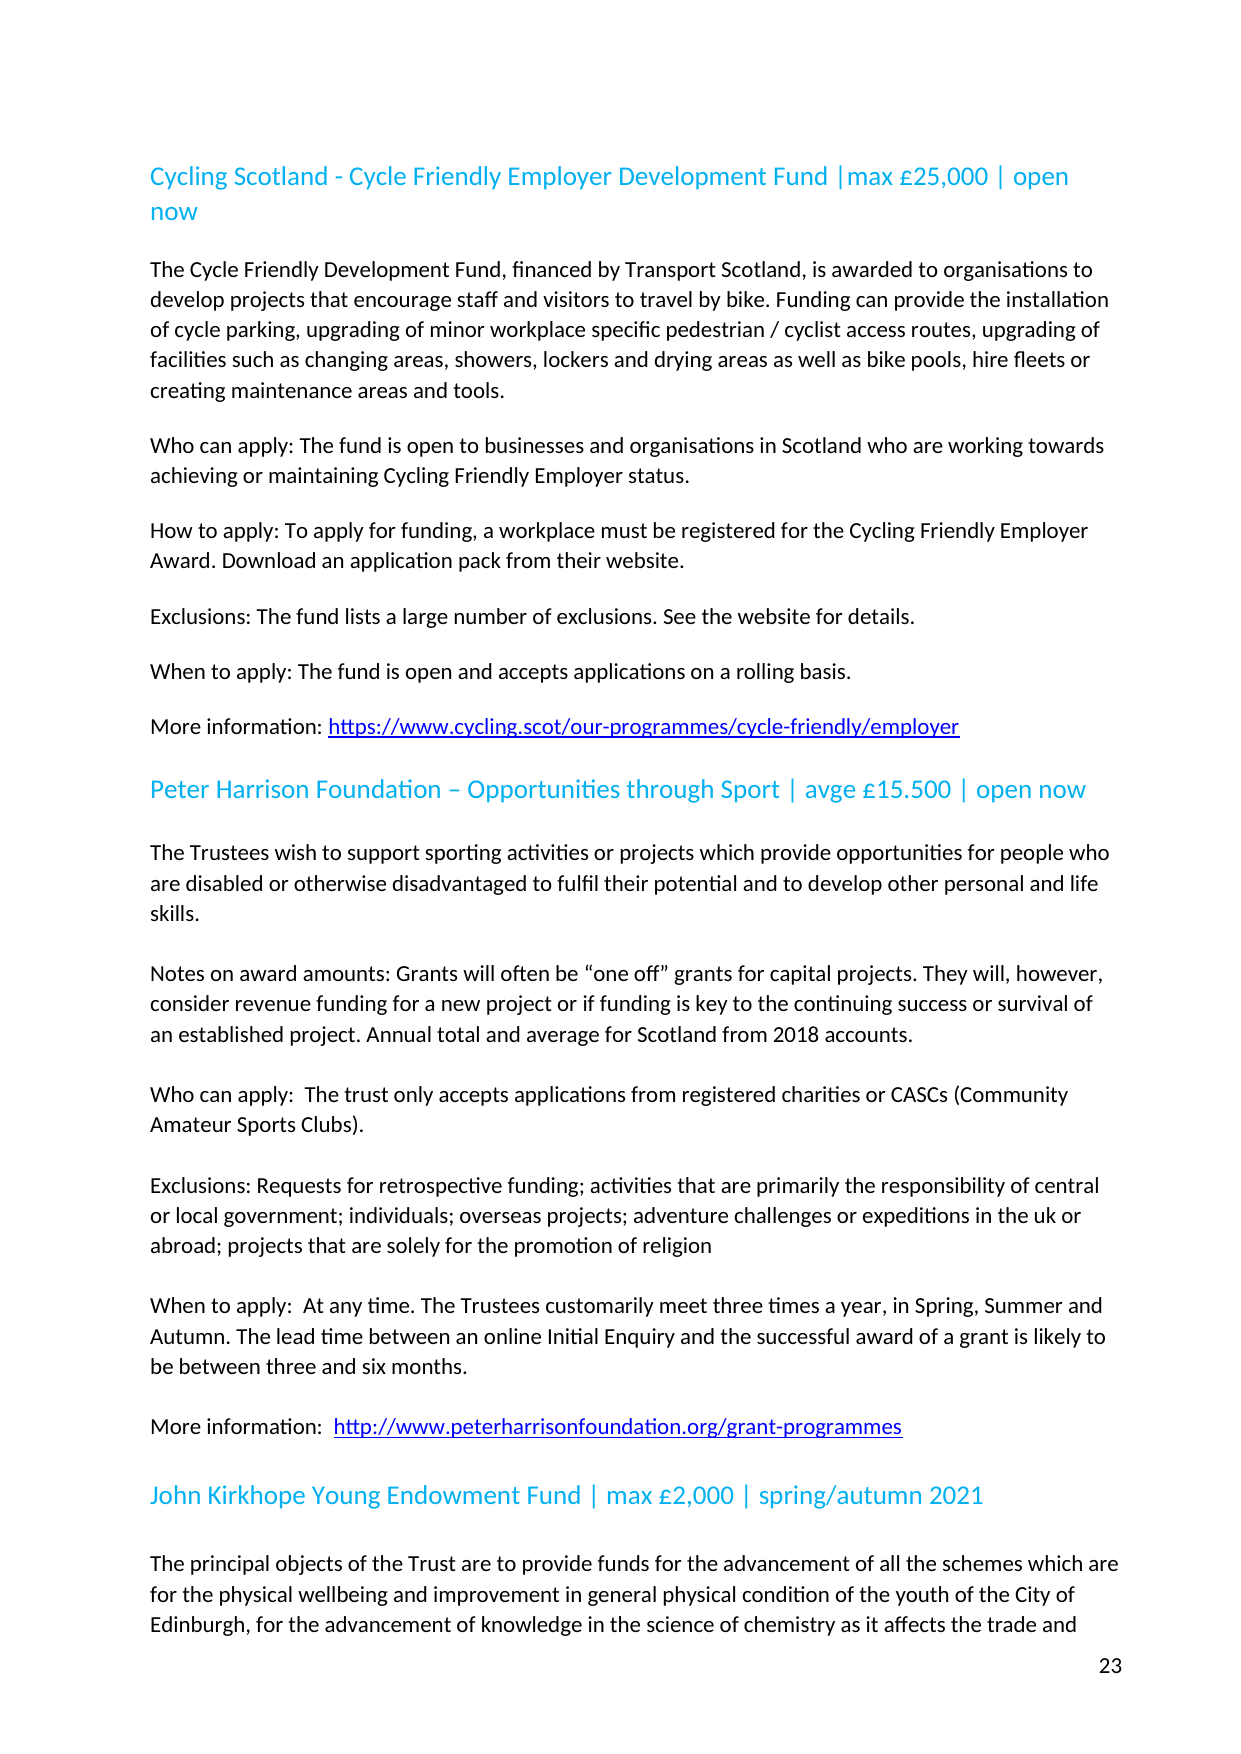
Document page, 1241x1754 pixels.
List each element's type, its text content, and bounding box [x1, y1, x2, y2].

text Exclusions: The fund lists a large number of exclusions. See the website for details. [150, 602, 1122, 630]
text Exclusions: Requests for retrospective funding; activities that are primarily the responsibility of central or local government; individuals; overseas projects; adventure challenges or expeditions in the uk or abroad; projects that are solely for the promotion of religion [150, 1171, 1122, 1259]
text When to apply: At any time. The Trustees customarily meet three times a year, in Spring, Summer and Autumn. The lead time between an online Initial Enquiry and the successful award of a grant is likely to be between three and six months. [150, 1292, 1122, 1380]
text Peter Harrison Foundation – Opportunities through Sport | avge £15.500 | open now [150, 773, 1122, 806]
text John Kirkhope Young Endowment Fund | max £2,000 | spring/autumn 2021 [150, 1478, 1122, 1511]
text How to apply: To apply for funding, a workplace must be registered for the Cycling Friendly Employer Award. Download an application pack from their website. [150, 516, 1122, 574]
text Cycling Scotland - Cycle Friendly Employer Development Fund |max £25,000 | open now [150, 159, 1122, 227]
text More information: http://www.peterharrisonfoundation.org/grant-programmes [150, 1412, 1122, 1440]
text More information: https://www.cycling.scot/our-programmes/cycle-friendly/employer [150, 712, 1122, 740]
text Who can apply: The fund is open to businesses and organisations in Scotland who are working towards achieving or maintaining Cycling Friendly Employer status. [150, 431, 1122, 489]
text Notes on award amounts: Grants will often be “one off” grants for capital projects. They will, however, consider revenue funding for a new project or if funding is key to the continuing success or survival of an established project. Annual total and average for Scotland from 2018 accounts. [150, 959, 1122, 1048]
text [150, 1549, 1122, 1638]
text The Trustees wish to support sporting activities or projects which provide opportunities for people who are disabled or otherwise disadvantaged to fulfil their potential and to develop other personal and life skills. [150, 838, 1122, 927]
text The Cycle Friendly Development Fund, financed by Transport Scotland, is awarded to organisations to develop projects that encourage staff and visitors to travel by bike. Funding can provide the installation of cycle parking, upgrading of minor workplace specific pedestrian / cyclist access routes, upgrading of facilities such as changing areas, showers, lockers and drying areas as well as bike pools, hire fleets or creating maintenance areas and tools. [150, 255, 1122, 404]
text Who can apply: The trust only accepts applications from registered charities or CASCs (Community Amateur Sports Clubs). [150, 1080, 1122, 1138]
text When to apply: The fund is open and accepts applications on a rolling basis. [150, 657, 1122, 685]
